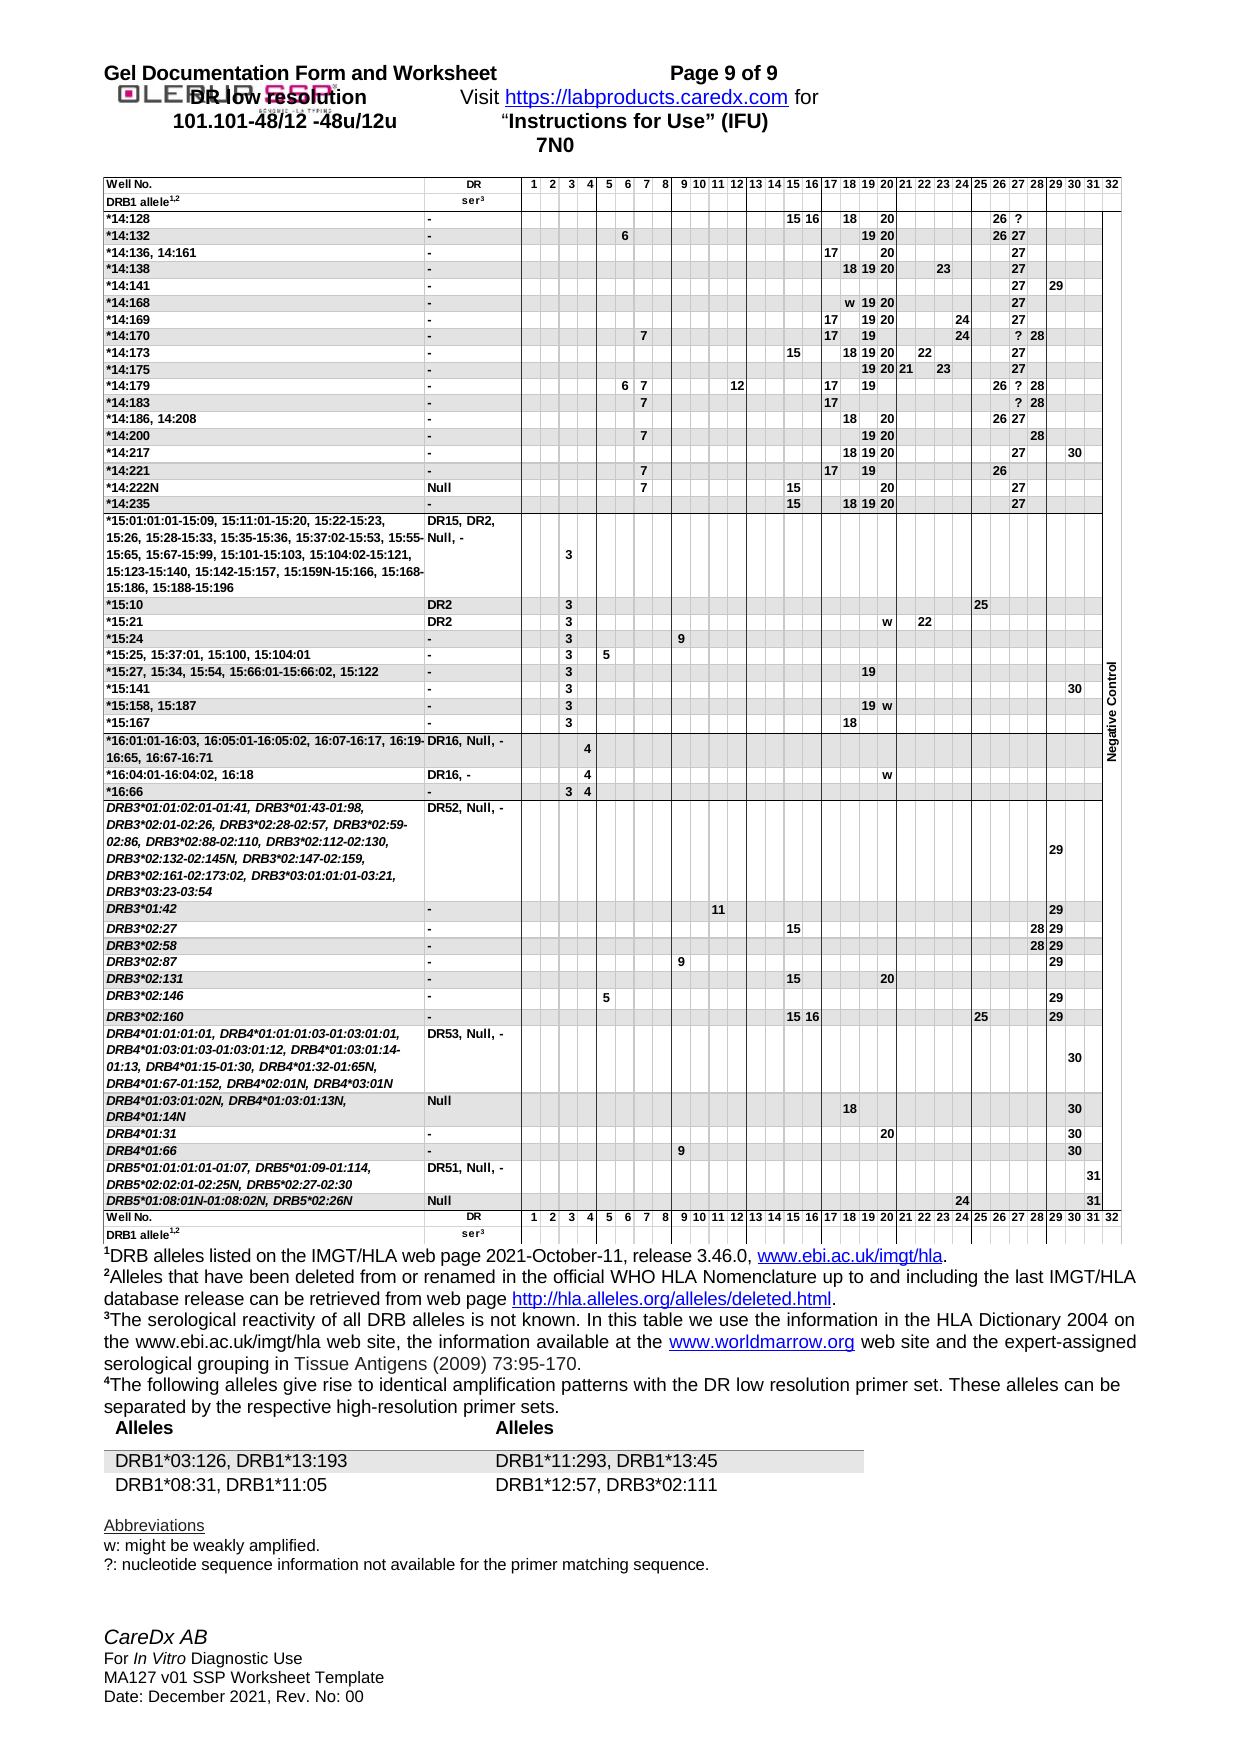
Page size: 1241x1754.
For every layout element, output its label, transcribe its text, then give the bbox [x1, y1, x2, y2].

table_header Alleles [104, 1417, 484, 1450]
table_cell DRB1*11:293, DRB1*13:45 [484, 1451, 864, 1473]
table_cell DRB1*08:31, DRB1*11:05 [104, 1474, 484, 1497]
text w: might be weakly amplified. [103, 1535, 1137, 1554]
text Abbreviations [103, 1516, 1137, 1535]
text ?: nucleotide sequence information not available for the primer matching sequence. [103, 1554, 1137, 1574]
text 1DRB alleles listed on the IMGT/HLA web page 2021-October-11, release 3.46.0, www.ebi.ac.uk/imgt/hla. [103, 1244, 1152, 1266]
table_header Alleles [484, 1417, 864, 1450]
picture [90, 78, 365, 116]
table_cell DRB1*12:57, DRB3*02:111 [484, 1474, 864, 1497]
text 4The following alleles give rise to identical amplification patterns with the DR low resolution primer set. These alleles can be separated by the respective high-resolution primer sets. [103, 1374, 1122, 1417]
text 2Alleles that have been deleted from or renamed in the official WHO HLA Nomenclature up to and including the last IMGT/HLA database release can be retrieved from web page http://hla.alleles.org/alleles/deleted.html. [103, 1266, 1137, 1309]
table_cell DRB1*03:126, DRB1*13:193 [104, 1451, 484, 1473]
text 3The serological reactivity of all DRB alleles is not known. In this table we use the information in the HLA Dictionary 2004 on the www.ebi.ac.uk/imgt/hla web site, the information available at the www.worldmarrow.org web site and the expert-assigned serological grouping in Tissue Antigens (2009) 73:95-170. [103, 1309, 1137, 1374]
